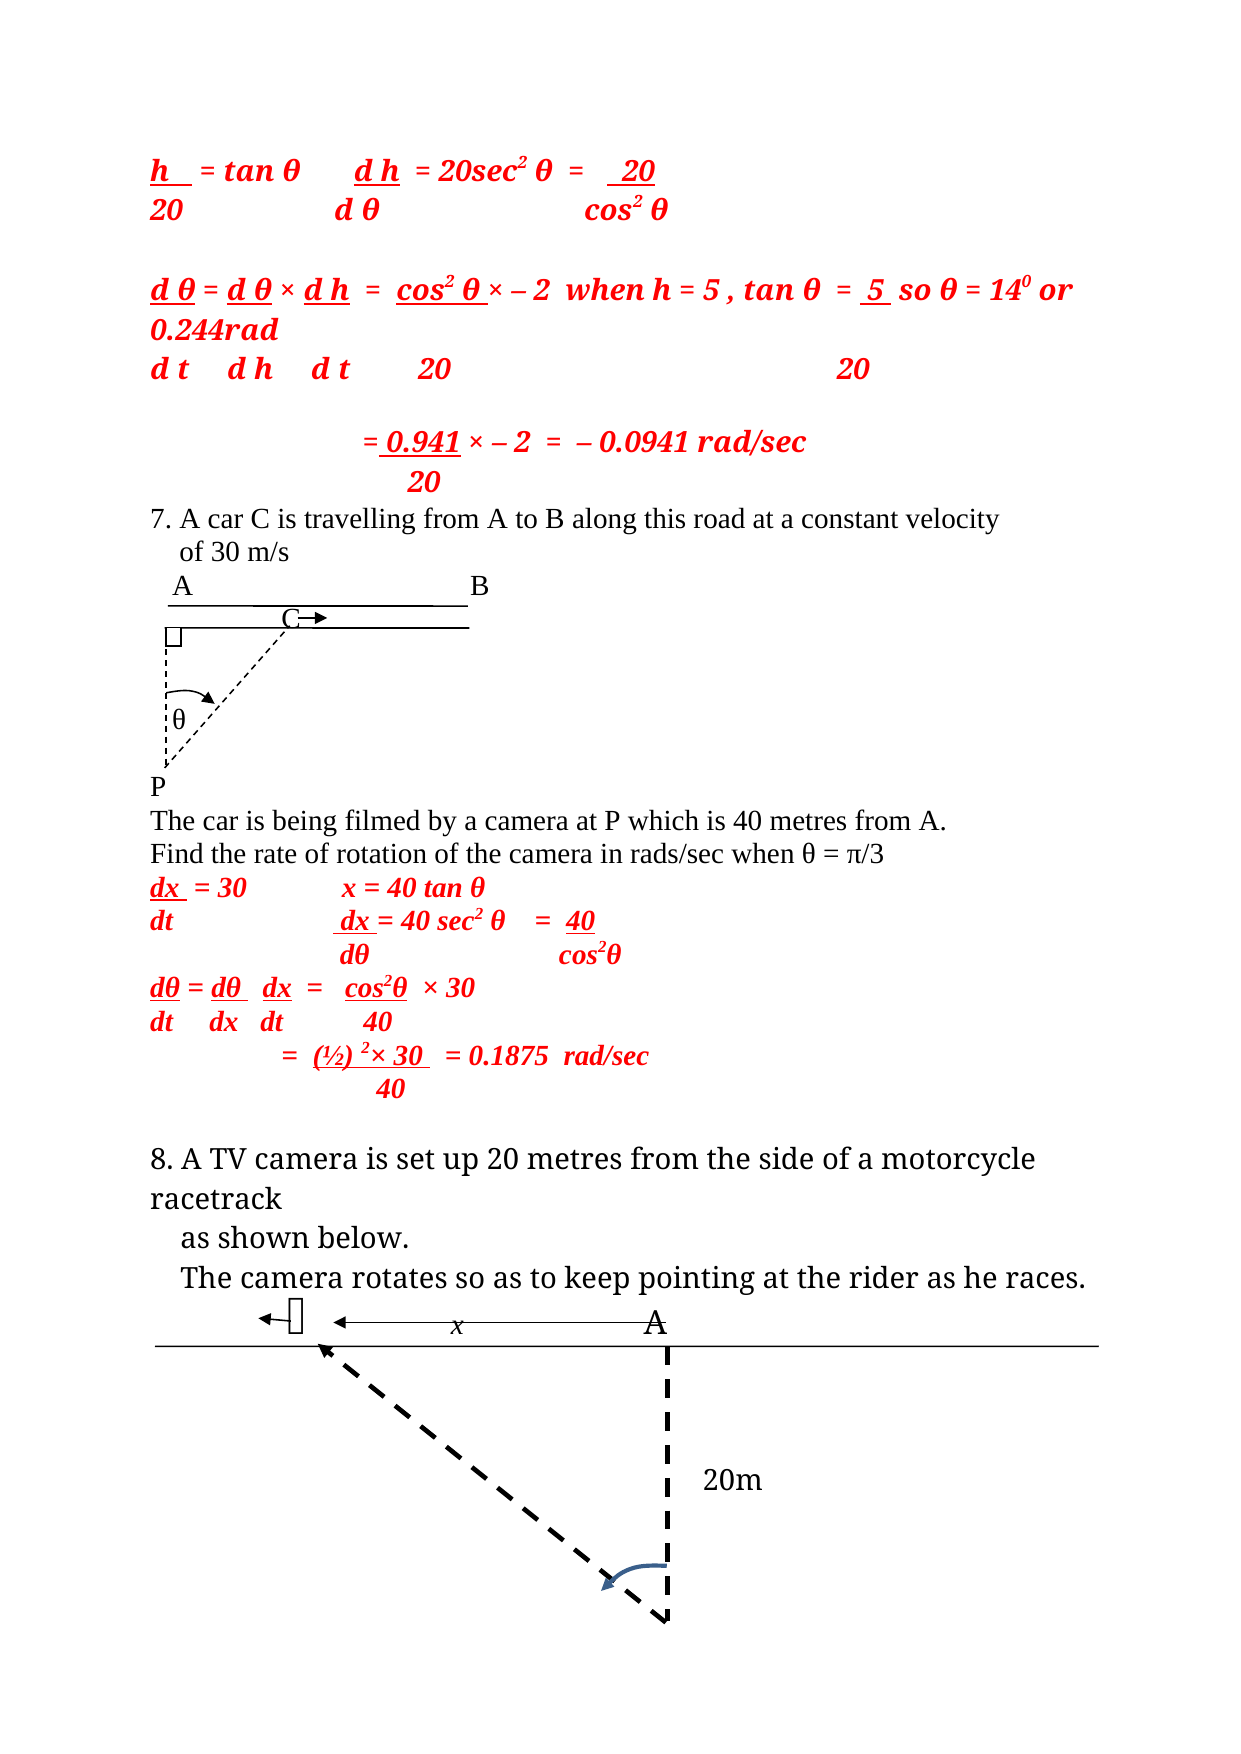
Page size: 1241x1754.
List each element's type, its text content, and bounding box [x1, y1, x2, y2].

text = (½) 2× 30 = 0.1875 rad/sec [150, 1038, 1090, 1071]
text dx = 30 x = 40 tan θ [150, 870, 1090, 903]
text of 30 m/s [150, 534, 1090, 568]
text as shown below. [150, 1218, 1090, 1257]
text θ [150, 702, 1090, 736]
text 20 d θ cos2 θ [150, 190, 1090, 229]
text C [150, 602, 1090, 635]
text d t d h d t 20 20 [150, 348, 1090, 388]
text A B [150, 568, 1090, 602]
text = 0.941 × – 2 = – 0.0941 rad/sec [150, 422, 1090, 461]
text Find the rate of rotation of the camera in rads/sec when θ = π/3 [150, 836, 1090, 870]
text dt dx dt 40 [150, 1004, 1090, 1038]
text dθ = dθ dx = cos2θ × 30 [150, 971, 1090, 1004]
text 40 [150, 1071, 1090, 1105]
text dθ cos2θ [150, 937, 1090, 971]
text The car is being filmed by a camera at P which is 40 metres from A. [150, 803, 1090, 836]
text 8. A TV camera is set up 20 metres from the side of a motorcycle racetrack [150, 1138, 1090, 1218]
text The camera rotates so as to keep pointing at the rider as he races. [150, 1257, 1090, 1297]
text d θ = d θ × d h = cos2 θ × – 2 when h = 5 , tan θ = 5 so θ = 140 or 0.244rad [150, 269, 1090, 348]
text 7. A car C is travelling from A to B along this road at a constant velocity [150, 501, 1090, 534]
text 20m [150, 1459, 1090, 1499]
text dt dx = 40 sec2 θ = 40 [150, 903, 1090, 937]
text 20 [150, 461, 1090, 501]
text x A [150, 1297, 1090, 1346]
text P [150, 769, 1090, 803]
text h = tan θ d h = 20sec2 θ = 20 [150, 150, 1090, 190]
